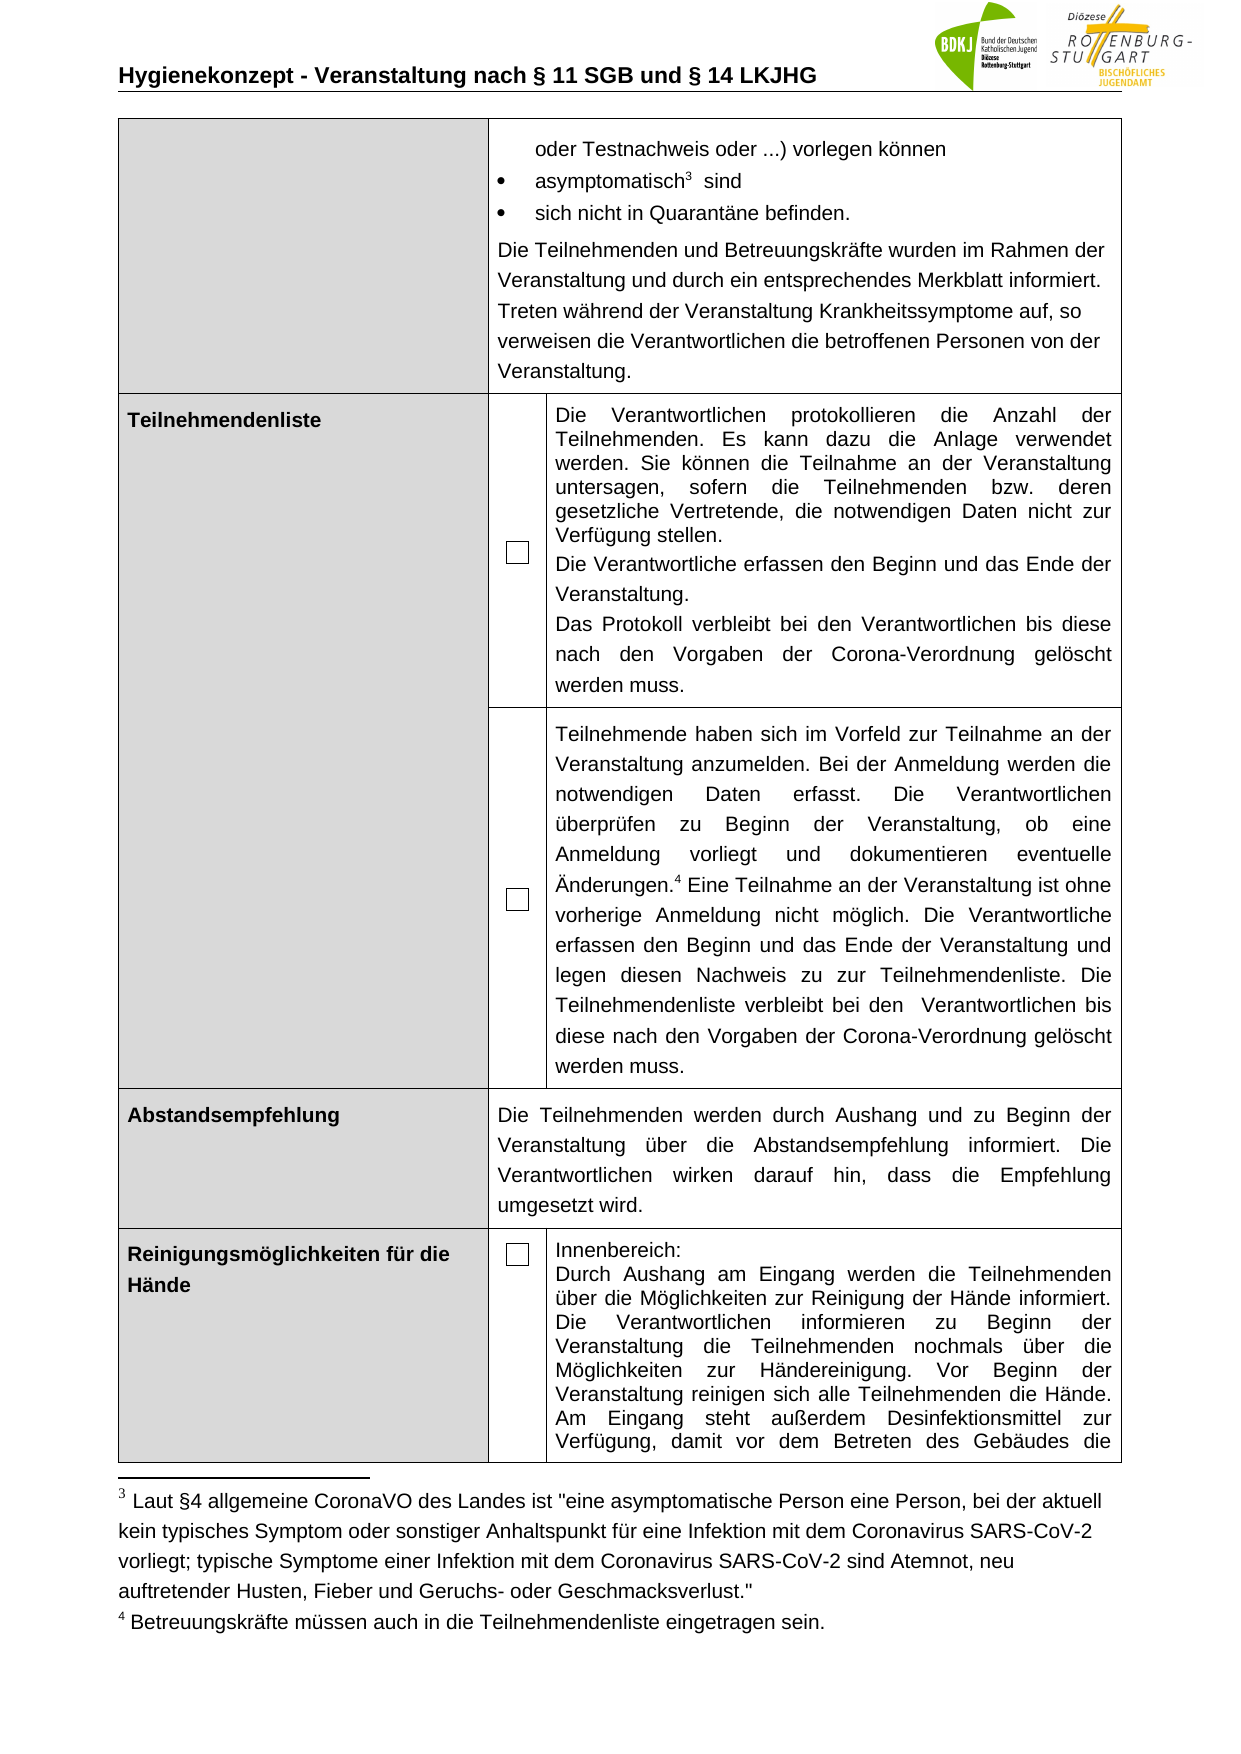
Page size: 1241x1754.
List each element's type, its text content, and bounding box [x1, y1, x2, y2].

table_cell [489, 119, 1121, 393]
table_cell [489, 708, 546, 1088]
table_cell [547, 1229, 1121, 1462]
table_cell Abstandsempfehlung [119, 1089, 488, 1228]
table_cell [489, 1229, 546, 1462]
table_cell Die Teilnehmenden werden durch Aushang und zu Beginn der Veranstaltung über die Abstandsempfehlung informiert. Die Verantwortlichen wirken darauf hin, dass die Empfehlung umgesetzt wird. [489, 1089, 1121, 1228]
table_cell Teilnehmende haben sich im Vorfeld zur Teilnahme an der Veranstaltung anzumelden. Bei der Anmeldung werden die notwendigen Daten erfasst. Die Verantwortlichen überprüfen zu Beginn der Veranstaltung, ob eine Anmeldung vorliegt und dokumentieren eventuelle Änderungen. Eine Teilnahme an der Veranstaltung ist ohne vorherige Anmeldung nicht möglich. Die Verantwortliche erfassen den Beginn und das Ende der Veranstaltung und legen diesen Nachweis zu zur Teilnehmendenliste. Die Teilnehmendenliste verbleibt bei den Verantwortlichen bis diese nach den Vorgaben der Corona-Verordnung gelöscht werden muss. [547, 708, 1121, 1088]
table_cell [119, 119, 488, 393]
table_cell Teilnehmendenliste [119, 394, 488, 1088]
table_cell [489, 394, 546, 707]
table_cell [119, 1229, 488, 1462]
picture [1045, 3, 1204, 87]
table_cell Die Verantwortlichen protokollieren die Anzahl der Teilnehmenden. Es kann dazu die Anlage verwendet werden. Sie können die Teilnahme an der Veranstaltung untersagen, sofern die Teilnehmenden bzw. deren gesetzliche Vertretende, die notwendigen Daten nicht zur Verfügung stellen. Die Verantwortliche erfassen den Beginn und das Ende der Veranstaltung. Das Protokoll verbleibt bei den Verantwortlichen bis diese nach den Vorgaben der Corona-Verordnung gelöscht werden muss. [547, 394, 1121, 707]
picture [935, 2, 1037, 91]
